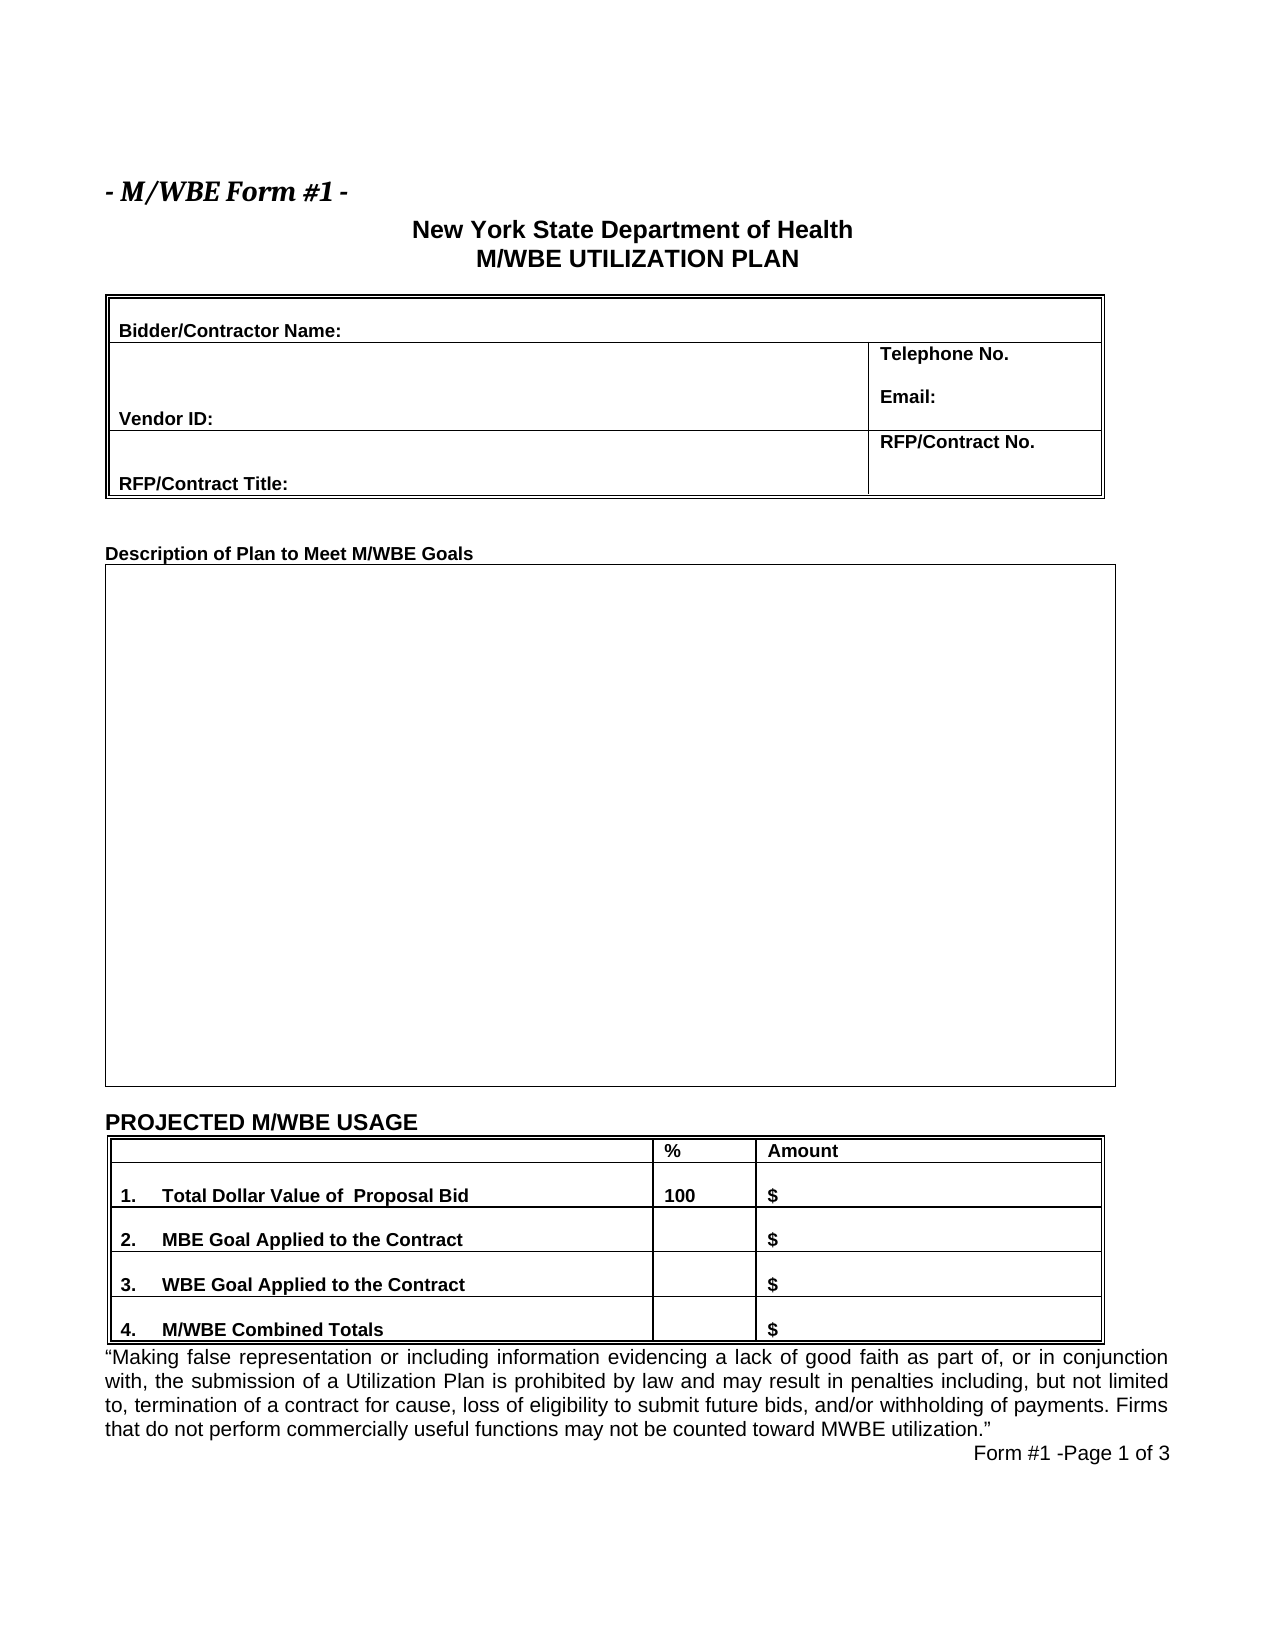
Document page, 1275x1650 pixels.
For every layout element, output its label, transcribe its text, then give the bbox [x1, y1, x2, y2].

table_cell [654, 1252, 755, 1296]
table_cell $ [757, 1163, 1101, 1206]
table_header [112, 1140, 652, 1161]
text New York State Department of Health [96, 215, 1170, 243]
table_header Amount [757, 1140, 1101, 1161]
table_cell 3. WBE Goal Applied to the Contract [112, 1252, 652, 1296]
table_cell 2. MBE Goal Applied to the Contract [112, 1208, 652, 1251]
table_cell 1. Total Dollar Value of Proposal Bid [112, 1163, 652, 1206]
table_cell 4. M/WBE Combined Totals [112, 1297, 652, 1340]
text “Making false representation or including information evidencing a lack of good faith as part of, or in conjunction with, the submission of a Utilization Plan is prohibited by law and may result in penalties including, but not limited to, termination of a contract for cause, loss of eligibility to submit future bids, and/or withholding of payments. Firms that do not perform commercially useful functions may not be counted toward MWBE utilization.” [105, 1345, 1170, 1441]
table_cell RFP/Contract Title: [110, 431, 868, 494]
table_cell [654, 1208, 755, 1251]
table_cell Telephone No. Email: [869, 343, 1101, 429]
table_cell $ [757, 1208, 1101, 1251]
text M/WBE UTILIZATION PLAN [105, 243, 1170, 272]
table_header [106, 565, 1115, 1086]
table_cell $ [757, 1297, 1101, 1340]
table_header Bidder/Contractor Name: [110, 299, 1101, 342]
subtitle - M/WBE Form #1 - [105, 175, 1170, 208]
table_cell 100 [654, 1163, 755, 1206]
table_header % [654, 1140, 755, 1161]
text Form #1 -Page 1 of 3 [105, 1441, 1170, 1465]
text Description of Plan to Meet M/WBE Goals [105, 542, 1170, 564]
table_cell $ [757, 1252, 1101, 1296]
table_cell RFP/Contract No. [869, 431, 1101, 494]
table_cell Vendor ID: [110, 343, 868, 429]
text PROJECTED M/WBE USAGE [105, 1109, 1170, 1135]
table_cell [654, 1297, 755, 1340]
